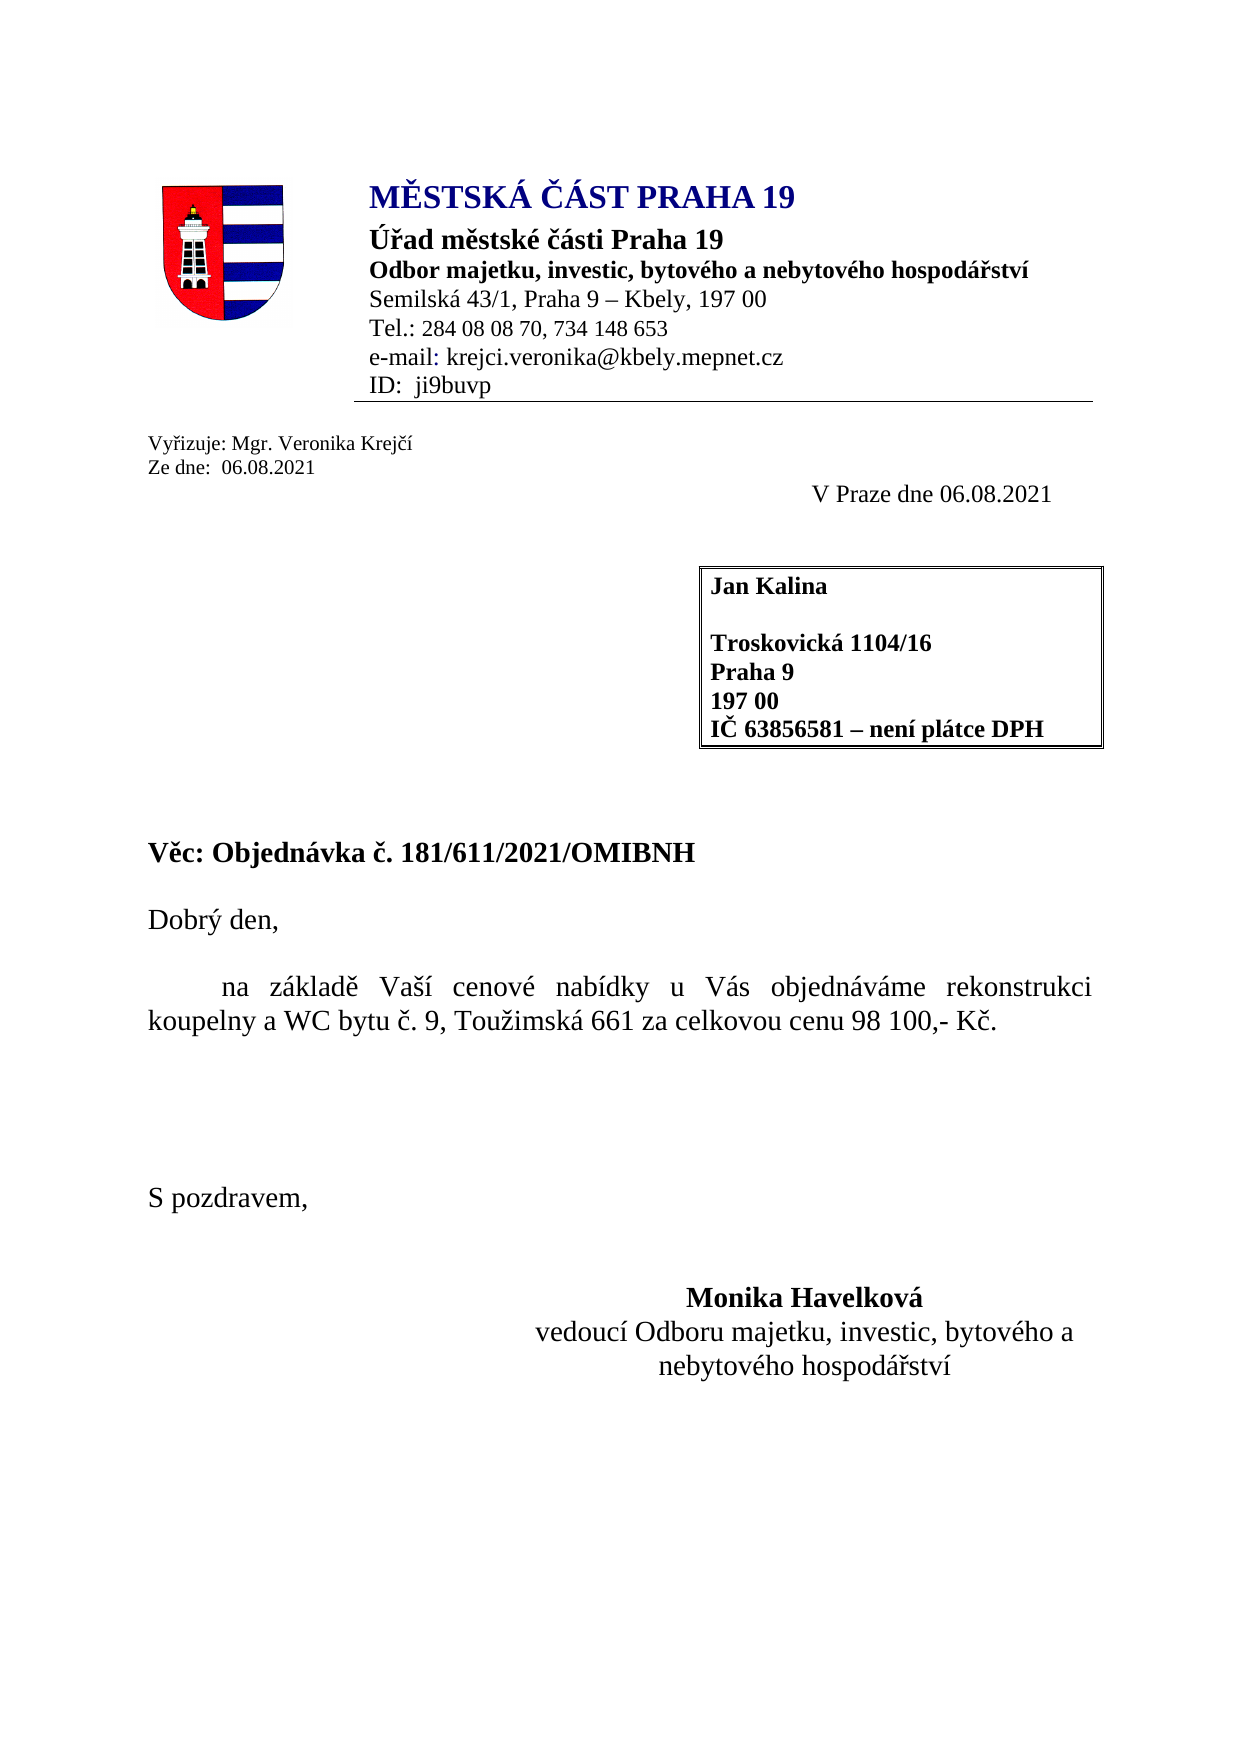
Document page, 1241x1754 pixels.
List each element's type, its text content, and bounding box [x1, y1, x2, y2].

text nebytového hospodářství [516, 1348, 1093, 1381]
text Vyřizuje: Mgr. Veronika Krejčí [148, 431, 1093, 455]
text Troskovická 1104/16 [702, 623, 1101, 652]
text Věc: Objednávka č. 181/611/2021/OMIBNH [148, 835, 1093, 868]
text Ze dne: 06.08.2021 V Praze dne 06.08.2021 [148, 455, 1093, 508]
text vedoucí Odboru majetku, investic, bytového a [516, 1314, 1093, 1348]
text Semilská 43/1, Praha 9 – Kbely, 197 00 [354, 284, 1093, 313]
text 197 00 [702, 681, 1101, 709]
picture [155, 177, 293, 328]
text Tel.: 284 08 08 70, 734 148 653 [354, 313, 1093, 342]
text e-mail: krejci.veronika@kbely.mepnet.cz [354, 342, 1093, 371]
text Úřad městské části Praha 19 [354, 222, 1093, 256]
subtitle MĚSTSKÁ ČÁST PRAHA 19 [354, 177, 1093, 216]
text Praha 9 [702, 652, 1101, 681]
text Monika Havelková [516, 1281, 1093, 1314]
text Dobrý den, [148, 902, 1093, 936]
text ID: ji9buvp [354, 371, 1093, 401]
text S pozdravem, [148, 1180, 1093, 1213]
text IČ 63856581 – není plátce DPH [702, 709, 1101, 745]
text na základě Vaší cenové nabídky u Vás objednáváme rekonstrukci koupelny a WC bytu č. 9, Toužimská 661 za celkovou cenu 98 100,- Kč. [148, 969, 1093, 1036]
text Jan Kalina [702, 569, 1101, 599]
text Odbor majetku, investic, bytového a nebytového hospodářství [354, 256, 1093, 284]
